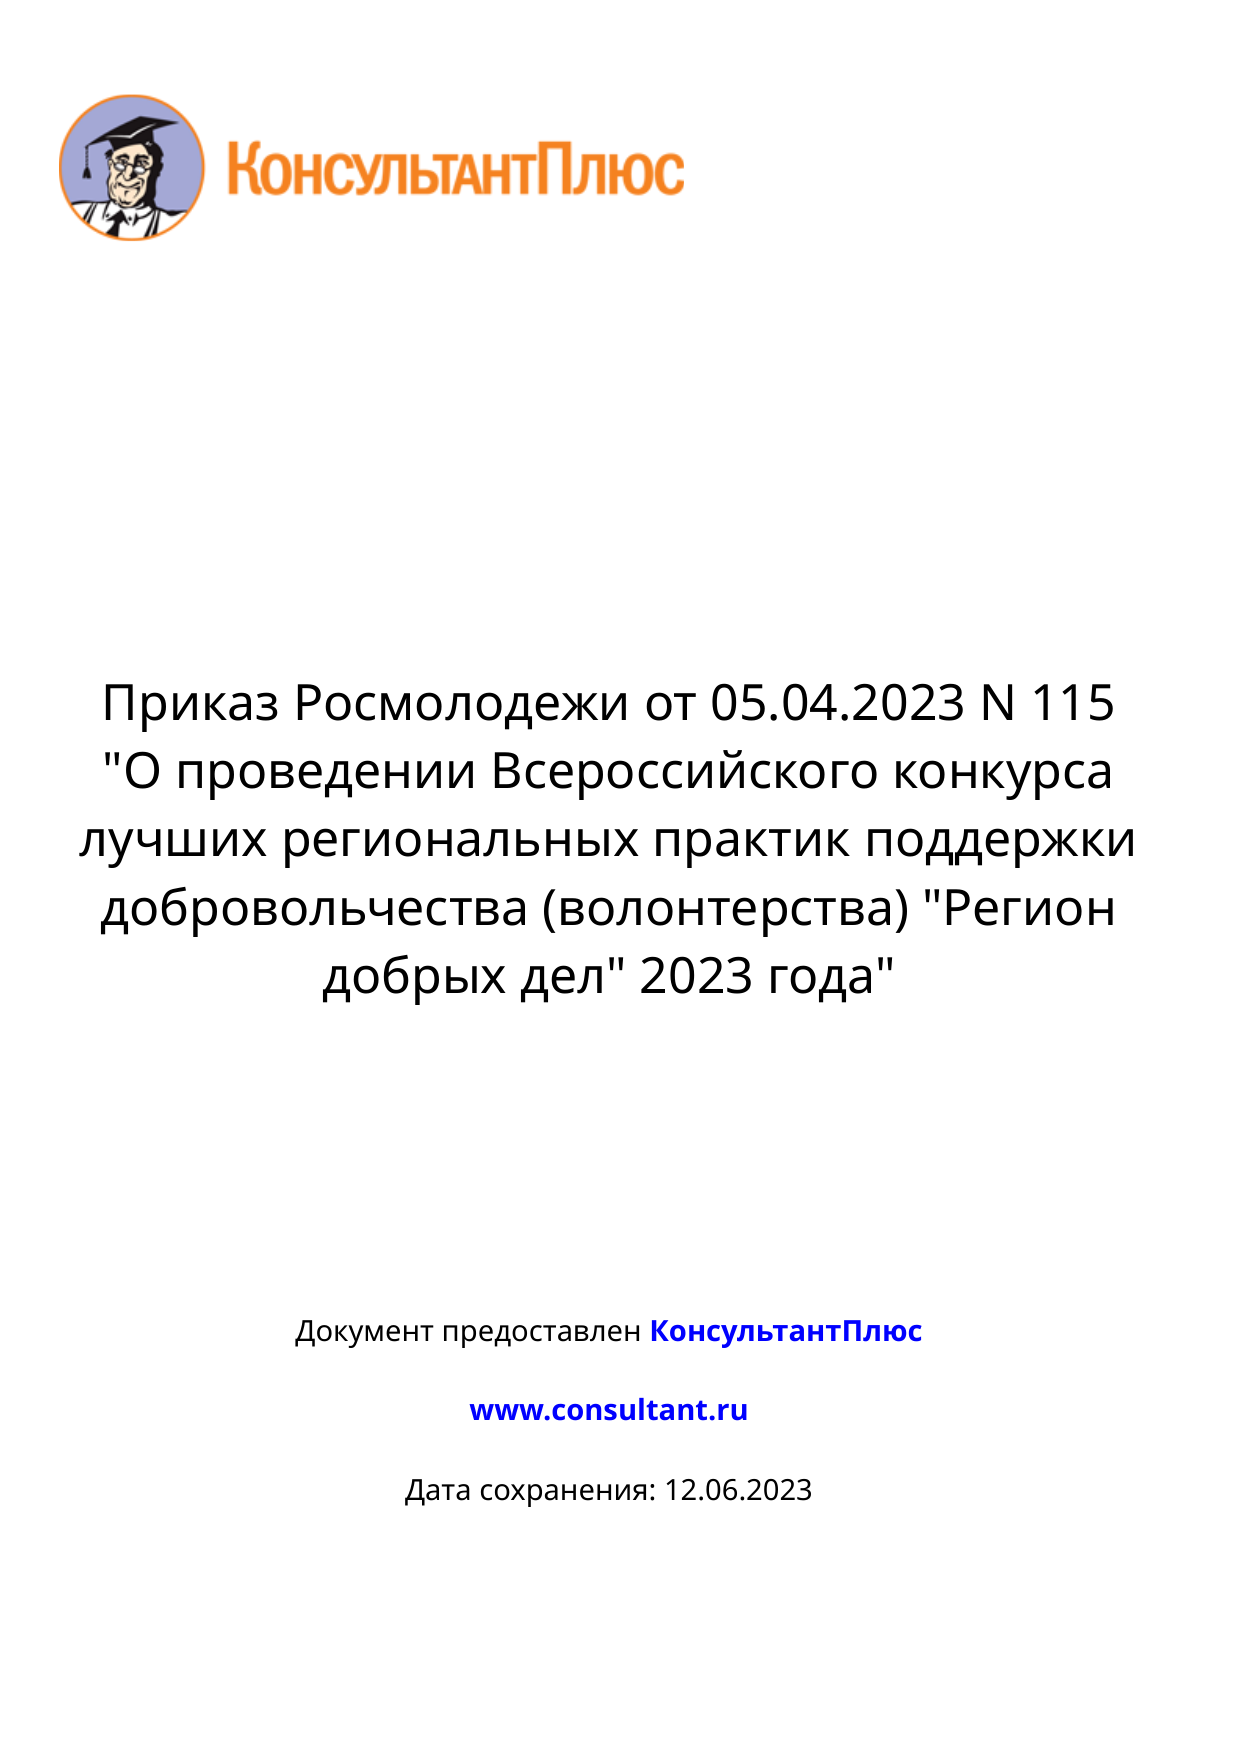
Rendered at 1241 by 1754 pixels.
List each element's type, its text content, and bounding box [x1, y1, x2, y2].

table_header [51, 88, 1167, 403]
table_cell Приказ Росмолодежи от 05.04.2023 N 115 "О проведении Всероссийского конкурса лучших региональных практик поддержки добровольчества (волонтерства) "Регион добрых дел" 2023 года" [51, 403, 1167, 1272]
table_cell Документ предоставлен КонсультантПлюс www.consultant.ru Дата сохранения: 12.06.2023 [51, 1272, 1167, 1587]
picture [59, 93, 684, 243]
